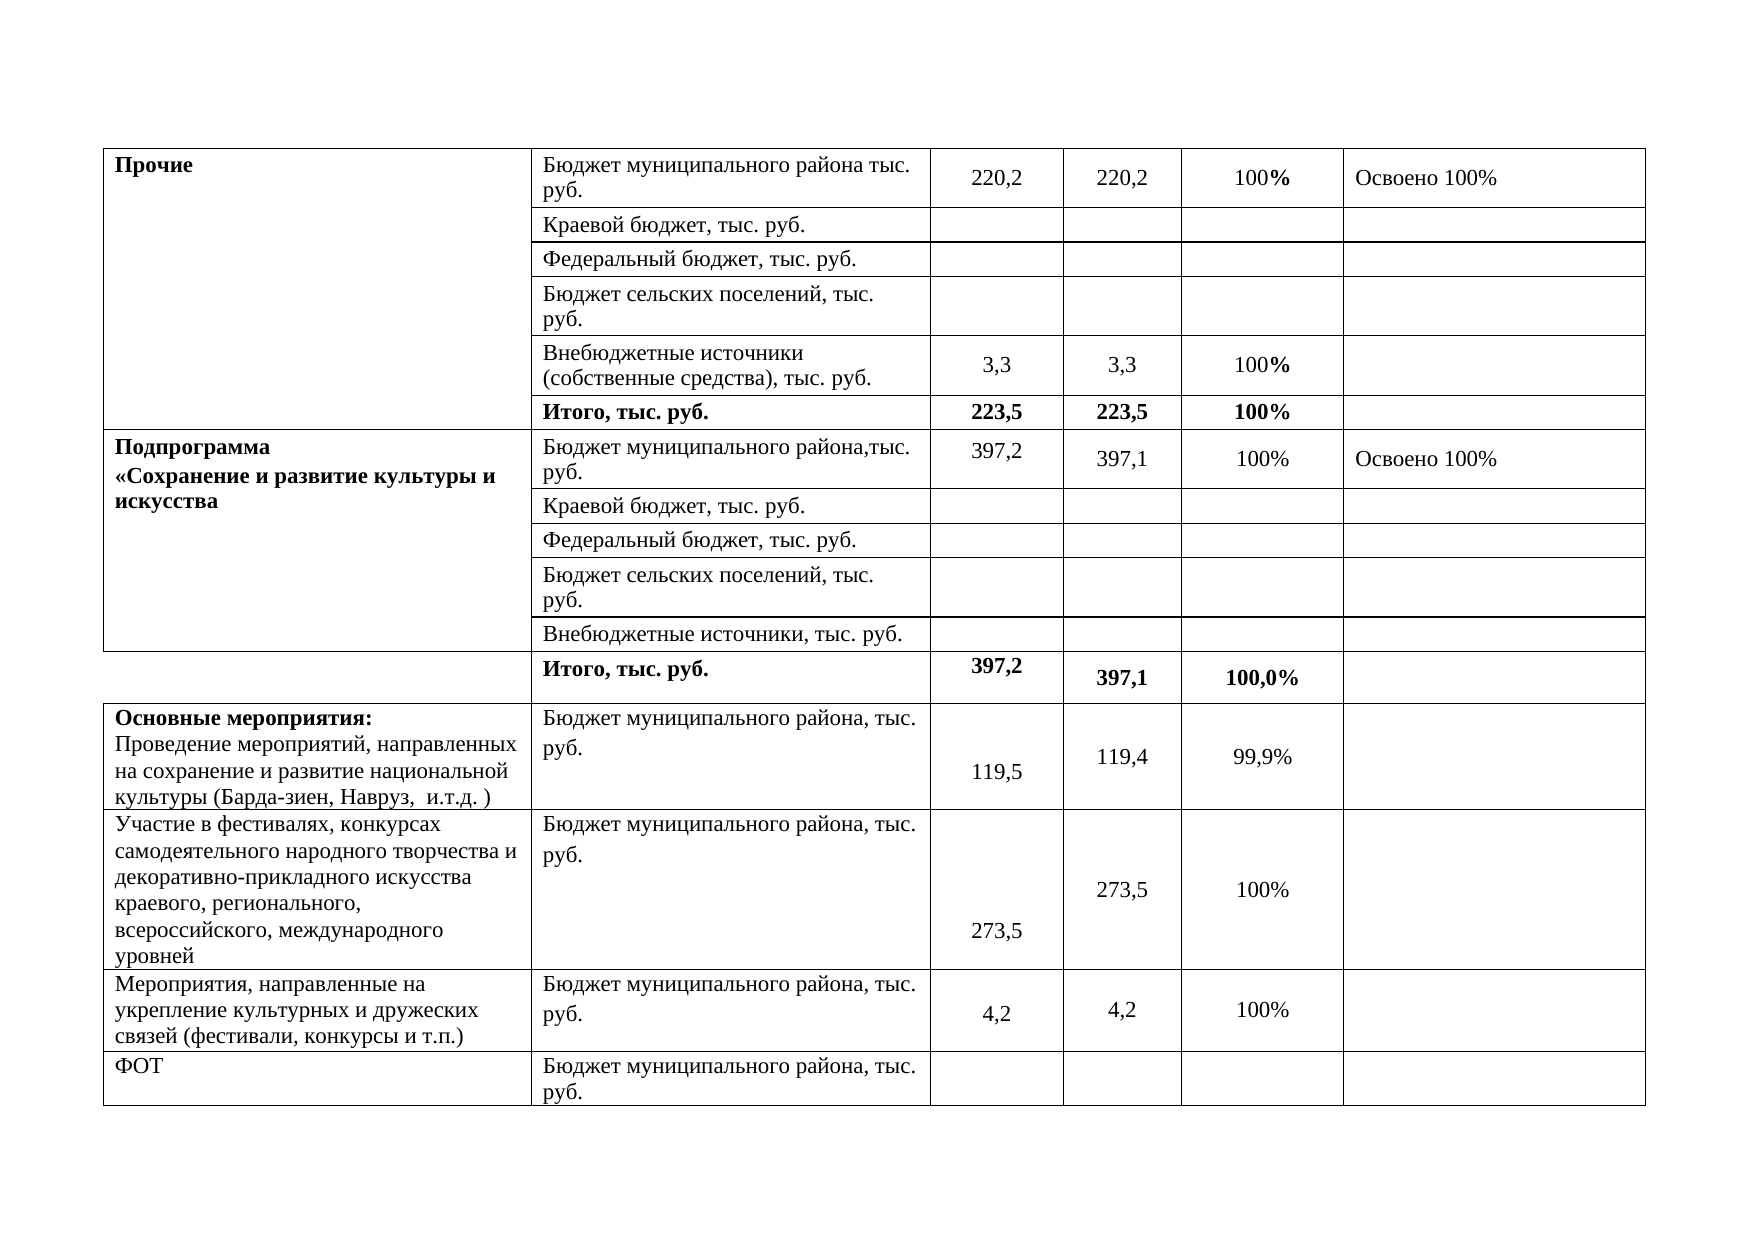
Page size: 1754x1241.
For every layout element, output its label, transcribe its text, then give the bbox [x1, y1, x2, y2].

table_cell 100,0% [1182, 652, 1343, 703]
table_cell [1344, 558, 1645, 616]
table_cell [1182, 524, 1343, 557]
table_cell 100% [1182, 970, 1343, 1051]
table_cell Подпрограмма «Сохранение и развитие культуры и искусства [104, 430, 531, 651]
table_cell [1344, 396, 1645, 429]
table_cell Освоено 100% [1344, 430, 1645, 488]
table_cell 397,2 [931, 652, 1063, 703]
table_cell 3,3 [1064, 336, 1181, 394]
table_cell Мероприятия, направленные на укрепление культурных и дружеских связей (фестивали, конкурсы и т.п.) [104, 970, 531, 1051]
table_cell 397,1 [1064, 652, 1181, 703]
table_cell [1182, 277, 1343, 335]
table_cell Освоено 100% [1344, 149, 1645, 207]
table_cell 100% [1182, 396, 1343, 429]
table_cell [1344, 208, 1645, 241]
table_cell 119,5 [931, 704, 1063, 809]
table_cell [1182, 208, 1343, 241]
table_cell 223,5 [1064, 396, 1181, 429]
table_cell Бюджет муниципального района, тыс. руб. [532, 1052, 930, 1104]
table_cell [1344, 1052, 1645, 1104]
table_cell [1344, 277, 1645, 335]
table_cell [1182, 489, 1343, 523]
table_cell 220,2 [1064, 149, 1181, 207]
table_cell [931, 277, 1063, 335]
table_cell Итого, тыс. руб. [532, 652, 930, 703]
table_cell [1182, 558, 1343, 616]
table_cell 4,2 [1064, 970, 1181, 1051]
table_cell [931, 618, 1063, 651]
table_cell [1344, 489, 1645, 523]
table_cell Итого, тыс. руб. [532, 396, 930, 429]
table_cell Бюджет муниципального района, тыс. руб. [532, 970, 930, 1051]
table_cell Участие в фестивалях, конкурсах самодеятельного народного творчества и декоративно-прикладного искусства краевого, регионального, всероссийского, международного уровней [104, 810, 531, 968]
table_cell [1064, 243, 1181, 276]
table_cell [1064, 618, 1181, 651]
table_cell 223,5 [931, 396, 1063, 429]
table_cell ФОТ [104, 1052, 531, 1104]
table_cell [1344, 970, 1645, 1051]
table_cell Бюджет муниципального района, тыс. руб. [532, 704, 930, 809]
table_cell 273,5 [1064, 810, 1181, 968]
table_cell 100% [1182, 336, 1343, 394]
table_cell 100% [1182, 149, 1343, 207]
table_cell [1064, 1052, 1181, 1104]
table_cell [931, 489, 1063, 523]
table_cell 100% [1182, 810, 1343, 968]
table_cell [1182, 618, 1343, 651]
table_cell Бюджет сельских поселений, тыс. руб. [532, 277, 930, 335]
table_cell [931, 558, 1063, 616]
table_cell Федеральный бюджет, тыс. руб. [532, 243, 930, 276]
table_cell Краевой бюджет, тыс. руб. [532, 489, 930, 523]
table_cell 220,2 [931, 149, 1063, 207]
table_cell [1064, 524, 1181, 557]
table_cell Бюджет муниципального района,тыс. руб. [532, 430, 930, 488]
table_cell Бюджет муниципального района тыс. руб. [532, 149, 930, 207]
table_cell 119,4 [1064, 704, 1181, 809]
table_cell [1064, 558, 1181, 616]
table_cell [1344, 618, 1645, 651]
table_cell [1182, 1052, 1343, 1104]
table_cell 273,5 [931, 810, 1063, 968]
table_cell [1344, 652, 1645, 703]
table_cell Бюджет сельских поселений, тыс. руб. [532, 558, 930, 616]
table_cell Краевой бюджет, тыс. руб. [532, 208, 930, 241]
table_cell Внебюджетные источники (собственные средства), тыс. руб. [532, 336, 930, 394]
table_cell [1064, 277, 1181, 335]
table_cell 397,1 [1064, 430, 1181, 488]
table_cell Бюджет муниципального района, тыс. руб. [532, 810, 930, 968]
table_cell 4,2 [931, 970, 1063, 1051]
table_cell Прочие [104, 149, 531, 429]
table_cell Федеральный бюджет, тыс. руб. [532, 524, 930, 557]
table_cell [1064, 489, 1181, 523]
table_cell [1064, 208, 1181, 241]
table_cell 100% [1182, 430, 1343, 488]
table_cell Внебюджетные источники, тыс. руб. [532, 618, 930, 651]
table_cell [931, 1052, 1063, 1104]
table_cell [1344, 524, 1645, 557]
table_cell 397,2 [931, 430, 1063, 488]
table_cell [931, 208, 1063, 241]
table_cell [1344, 336, 1645, 394]
table_cell [1182, 243, 1343, 276]
table_cell [931, 524, 1063, 557]
table_cell 99,9% [1182, 704, 1343, 809]
table_cell [1344, 704, 1645, 809]
table_cell [1344, 810, 1645, 968]
table_cell [931, 243, 1063, 276]
table_cell 3,3 [931, 336, 1063, 394]
table_cell Основные мероприятия: Проведение мероприятий, направленных на сохранение и развитие национальной культуры (Барда-зиен, Навруз, и.т.д. ) [104, 704, 531, 809]
table_cell [1344, 243, 1645, 276]
